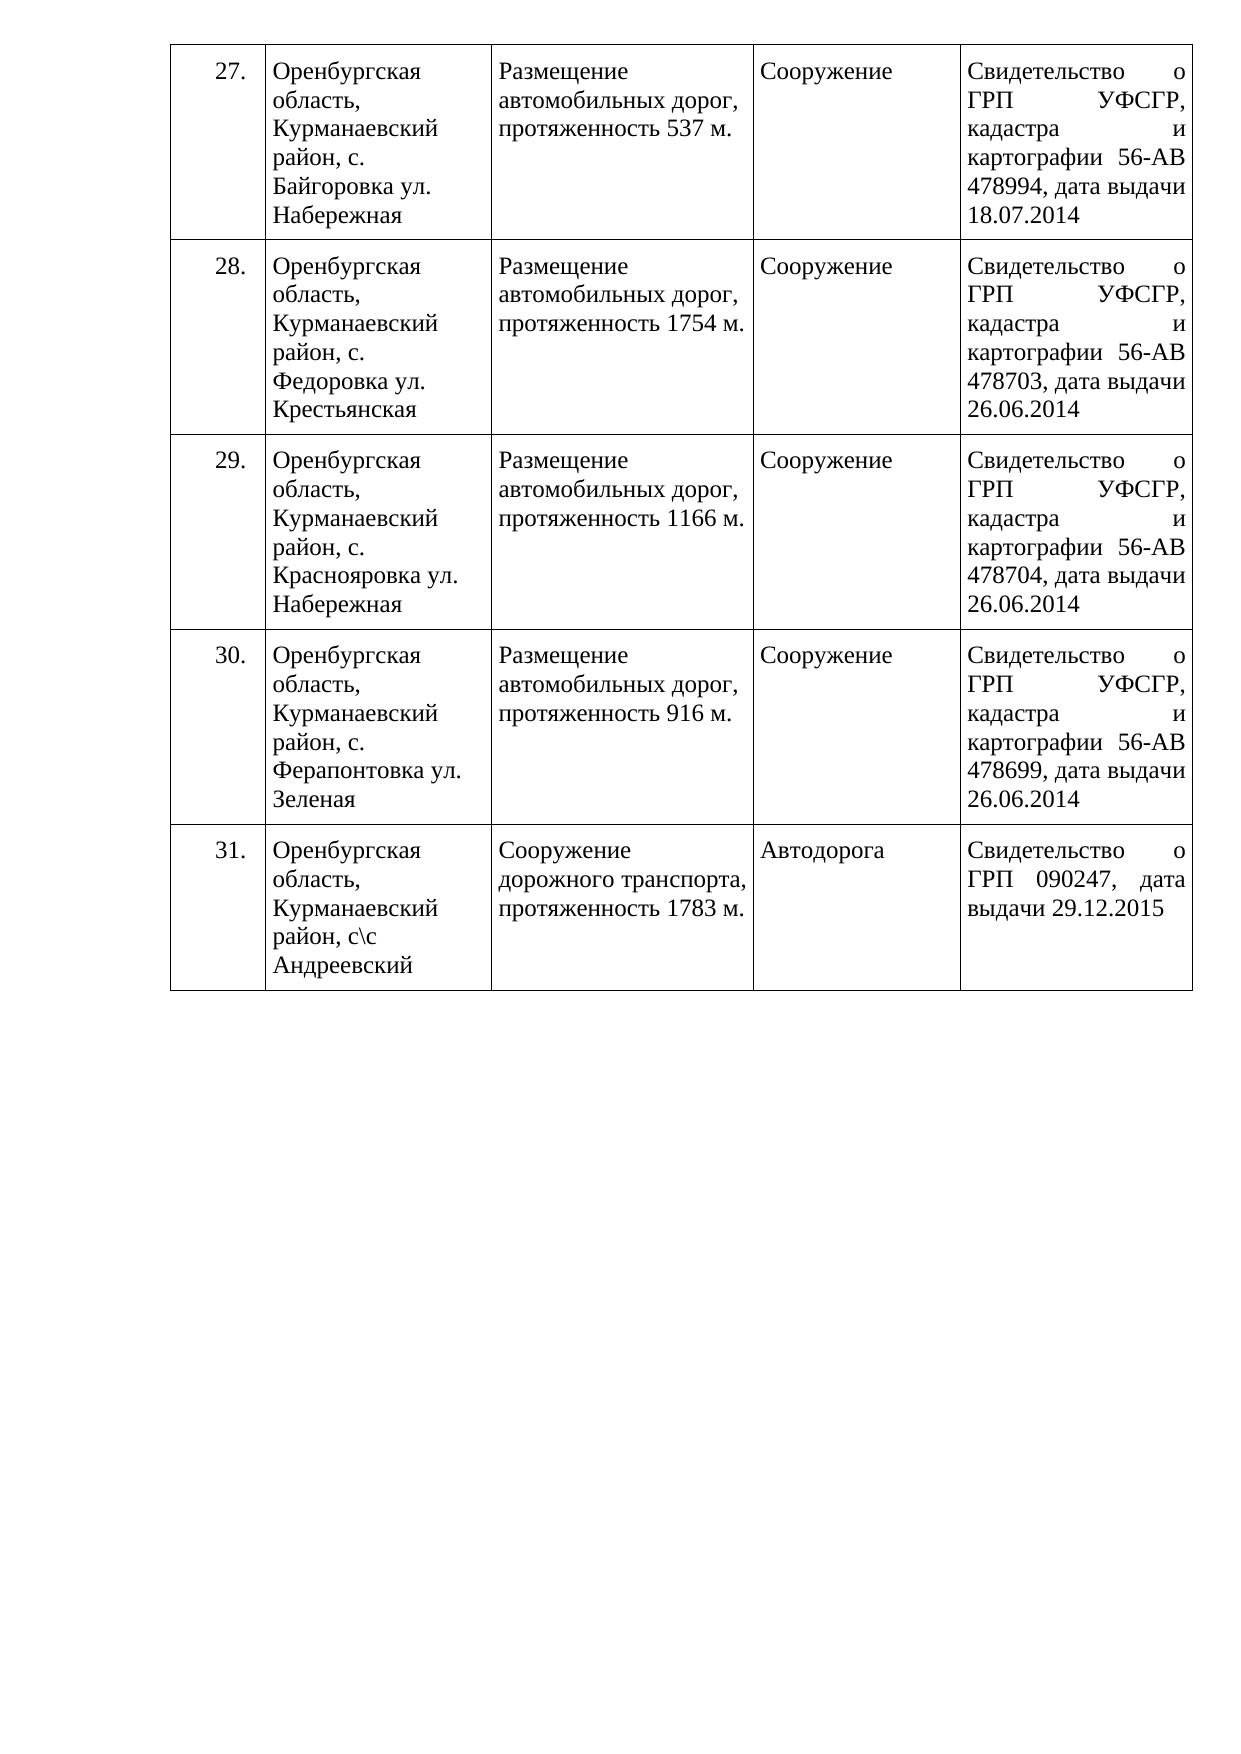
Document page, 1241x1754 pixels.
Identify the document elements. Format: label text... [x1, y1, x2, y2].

table_cell Оренбургская область, Курманаевский район, с. Федоровка ул. Крестьянская [266, 240, 491, 434]
table_cell Размещение автомобильных дорог, протяженность 1754 м. [492, 240, 753, 434]
table_cell Оренбургская область, Курманаевский район, с. Байгоровка ул. Набережная [266, 45, 491, 239]
table_cell Сооружение [754, 45, 960, 239]
table_cell Свидетельство о ГРП УФСГР, кадастра и картографии 56-АВ 478699, дата выдачи 26.06.2014 [961, 630, 1192, 823]
table_cell Сооружение [754, 630, 960, 823]
table_cell [171, 435, 265, 629]
table_cell Свидетельство о ГРП УФСГР, кадастра и картографии 56-АВ 478703, дата выдачи 26.06.2014 [961, 240, 1192, 434]
table_cell Автодорога [754, 825, 960, 989]
table_cell [171, 240, 265, 434]
table_cell Свидетельство о ГРП УФСГР, кадастра и картографии 56-АВ 478994, дата выдачи 18.07.2014 [961, 45, 1192, 239]
table_cell Оренбургская область, Курманаевский район, с. Краснояровка ул. Набережная [266, 435, 491, 629]
table_cell Оренбургская область, Курманаевский район, с. Ферапонтовка ул. Зеленая [266, 630, 491, 823]
table_cell Оренбургская область, Курманаевский район, с\с Андреевский [266, 825, 491, 989]
table_cell Размещение автомобильных дорог, протяженность 537 м. [492, 45, 753, 239]
table_cell Свидетельство о ГРП 090247, дата выдачи 29.12.2015 [961, 825, 1192, 989]
table_cell Сооружение [754, 435, 960, 629]
table_cell Размещение автомобильных дорог, протяженность 916 м. [492, 630, 753, 823]
table_cell [171, 825, 265, 989]
table_cell Размещение автомобильных дорог, протяженность 1166 м. [492, 435, 753, 629]
table_cell [171, 630, 265, 823]
table_cell Свидетельство о ГРП УФСГР, кадастра и картографии 56-АВ 478704, дата выдачи 26.06.2014 [961, 435, 1192, 629]
table_cell Сооружение [754, 240, 960, 434]
table_cell [171, 45, 265, 239]
table_cell Сооружение дорожного транспорта, протяженность 1783 м. [492, 825, 753, 989]
